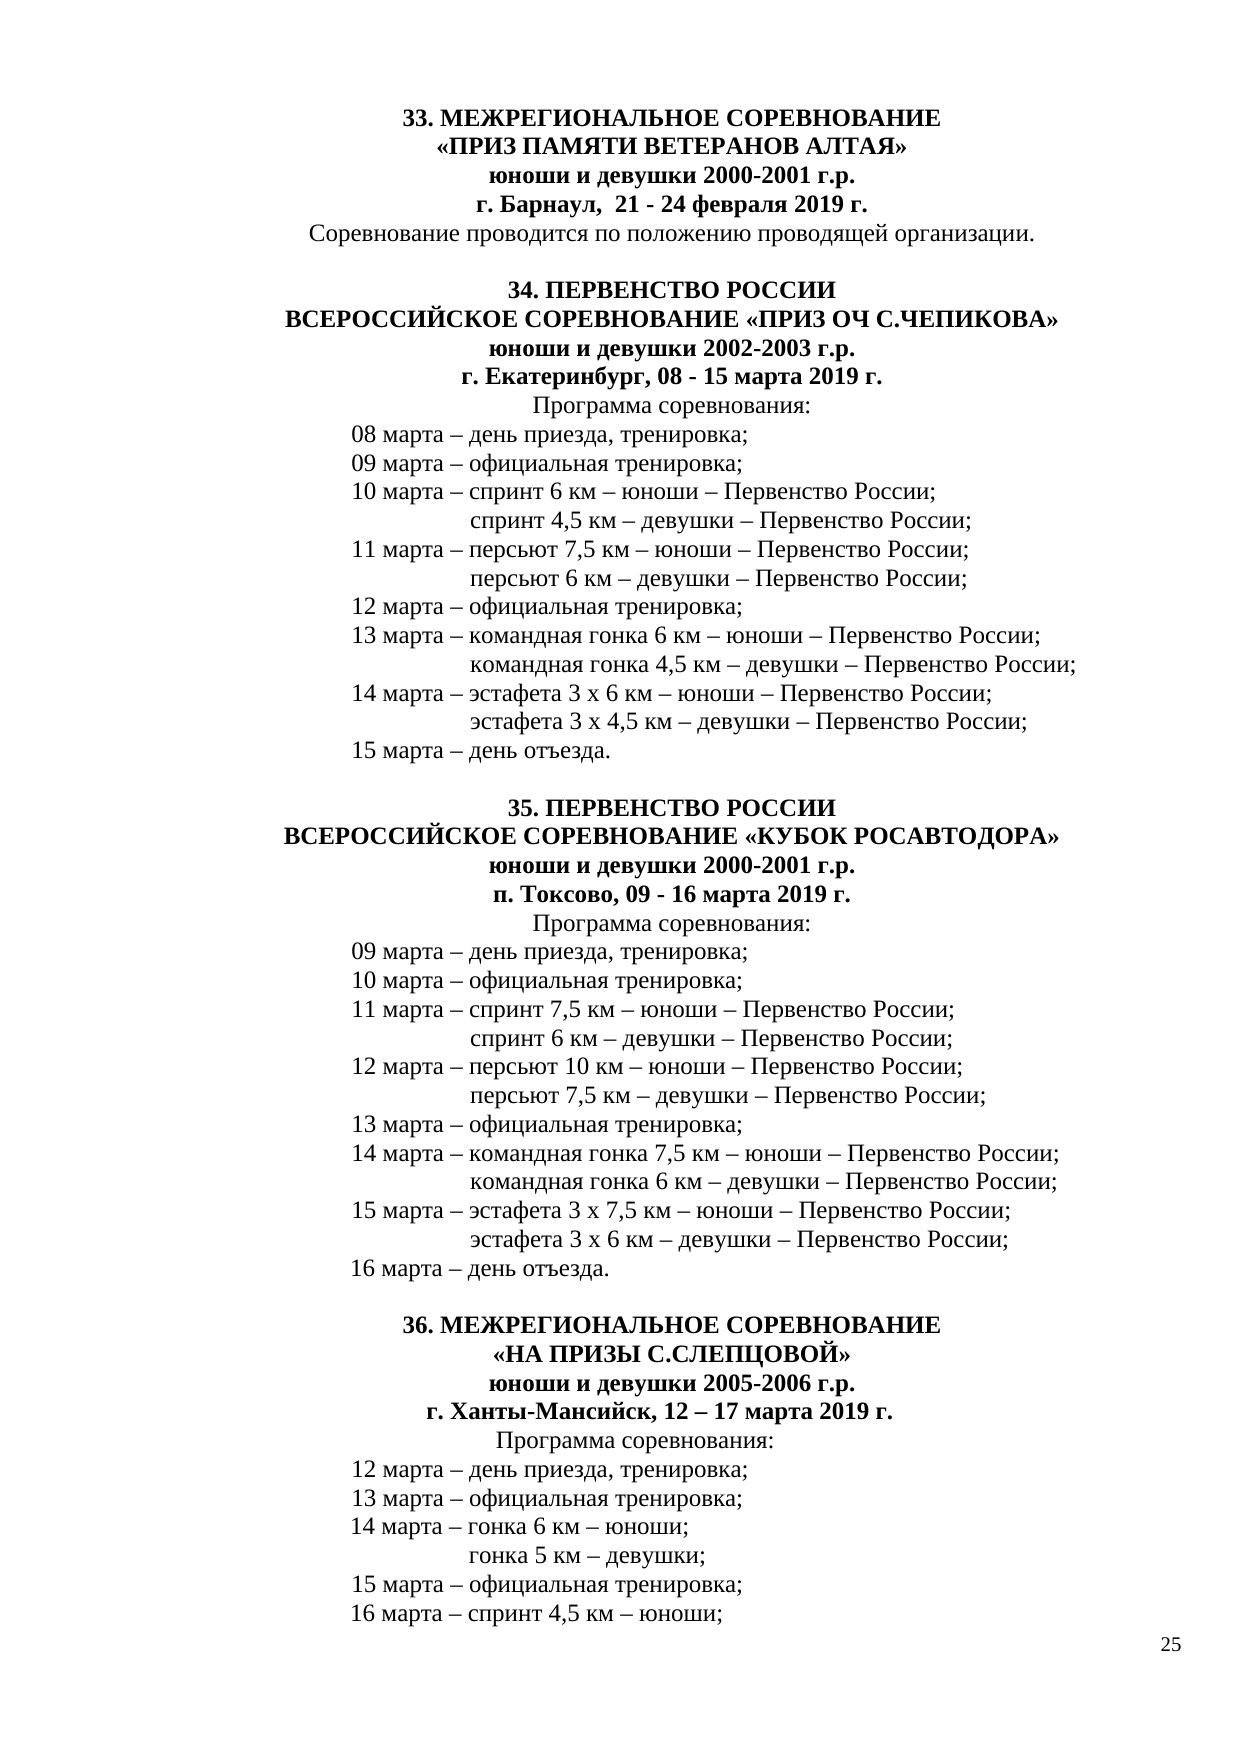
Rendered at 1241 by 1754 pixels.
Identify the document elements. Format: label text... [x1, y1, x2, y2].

text Программа соревнования: [89, 1425, 1181, 1454]
text Программа соревнования: [89, 390, 1181, 419]
text 11 марта – спринт 7,5 км – юноши – Первенство России; [351, 994, 1181, 1023]
text Соревнование проводится по положению проводящей организации. [89, 218, 1181, 246]
text персьют 6 км – девушки – Первенство России; [351, 563, 1181, 591]
text 09 марта – официальная тренировка; [351, 448, 1181, 476]
text 14 марта – командная гонка 7,5 км – юноши – Первенство России; [351, 1138, 1181, 1166]
text гонка 5 км – девушки; [89, 1540, 1181, 1569]
text 12 марта – день приезда, тренировка; [351, 1454, 1181, 1483]
text 12 марта – официальная тренировка; [351, 591, 1181, 620]
text 16 марта – день отъезда. [89, 1253, 1181, 1281]
text персьют 7,5 км – девушки – Первенство России; [351, 1080, 1181, 1109]
text спринт 4,5 км – девушки – Первенство России; [351, 505, 1181, 534]
text 14 марта – эстафета 3 х 6 км – юноши – Первенство России; [351, 678, 1181, 706]
text 33. МЕЖРЕГИОНАЛЬНОЕ СОРЕВНОВАНИЕ [89, 103, 1181, 131]
text «ПРИЗ ПАМЯТИ ВЕТЕРАНОВ АЛТАЯ» [89, 131, 1181, 160]
text 36. МЕЖРЕГИОНАЛЬНОЕ СОРЕВНОВАНИЕ [89, 1310, 1181, 1339]
text 14 марта – гонка 6 км – юноши; [89, 1511, 1181, 1540]
text эстафета 3 х 4,5 км – девушки – Первенство России; [351, 706, 1181, 735]
text 10 марта – официальная тренировка; [351, 965, 1181, 994]
text юноши и девушки 2000-2001 г.р. [89, 160, 1181, 189]
text 16 марта – спринт 4,5 км – юноши; [89, 1598, 1181, 1626]
text «НА ПРИЗЫ С.СЛЕПЦОВОЙ» [89, 1339, 1181, 1368]
text 15 марта – официальная тренировка; [351, 1569, 1181, 1598]
text ВСЕРОССИЙСКОЕ СОРЕВНОВАНИЕ «КУБОК РОСАВТОДОРА» [89, 821, 1181, 850]
text командная гонка 6 км – девушки – Первенство России; [351, 1166, 1181, 1195]
text юноши и девушки 2005-2006 г.р. [89, 1368, 1181, 1396]
text 13 марта – официальная тренировка; [351, 1483, 1181, 1511]
text 11 марта – персьют 7,5 км – юноши – Первенство России; [351, 534, 1181, 563]
text эстафета 3 х 6 км – девушки – Первенство России; [351, 1224, 1181, 1253]
text юноши и девушки 2000-2001 г.р. [89, 850, 1181, 879]
text юноши и девушки 2002-2003 г.р. [89, 333, 1181, 361]
text п. Токсово, 09 - 16 марта 2019 г. [89, 879, 1181, 908]
text г. Ханты-Мансийск, 12 – 17 марта 2019 г. [89, 1396, 1181, 1425]
text 15 марта – эстафета 3 х 7,5 км – юноши – Первенство России; [351, 1195, 1181, 1224]
text 35. ПЕРВЕНСТВО РОССИИ [89, 793, 1181, 821]
text 13 марта – командная гонка 6 км – юноши – Первенство России; [351, 620, 1181, 649]
text спринт 6 км – девушки – Первенство России; [351, 1023, 1181, 1051]
text командная гонка 4,5 км – девушки – Первенство России; [351, 649, 1181, 678]
text г. Барнаул, 21 - 24 февраля 2019 г. [89, 189, 1181, 218]
text Программа соревнования: [89, 908, 1181, 936]
text 13 марта – официальная тренировка; [351, 1109, 1181, 1138]
text 09 марта – день приезда, тренировка; [351, 936, 1181, 965]
text 15 марта – день отъезда. [351, 735, 1181, 764]
text ВСЕРОССИЙСКОЕ СОРЕВНОВАНИЕ «ПРИЗ ОЧ С.ЧЕПИКОВА» [89, 304, 1181, 333]
text г. Екатеринбург, 08 - 15 марта 2019 г. [89, 361, 1181, 390]
text 10 марта – спринт 6 км – юноши – Первенство России; [351, 476, 1181, 505]
text 08 марта – день приезда, тренировка; [351, 419, 1181, 448]
text 12 марта – персьют 10 км – юноши – Первенство России; [351, 1051, 1181, 1080]
text 34. ПЕРВЕНСТВО РОССИИ [89, 275, 1181, 304]
